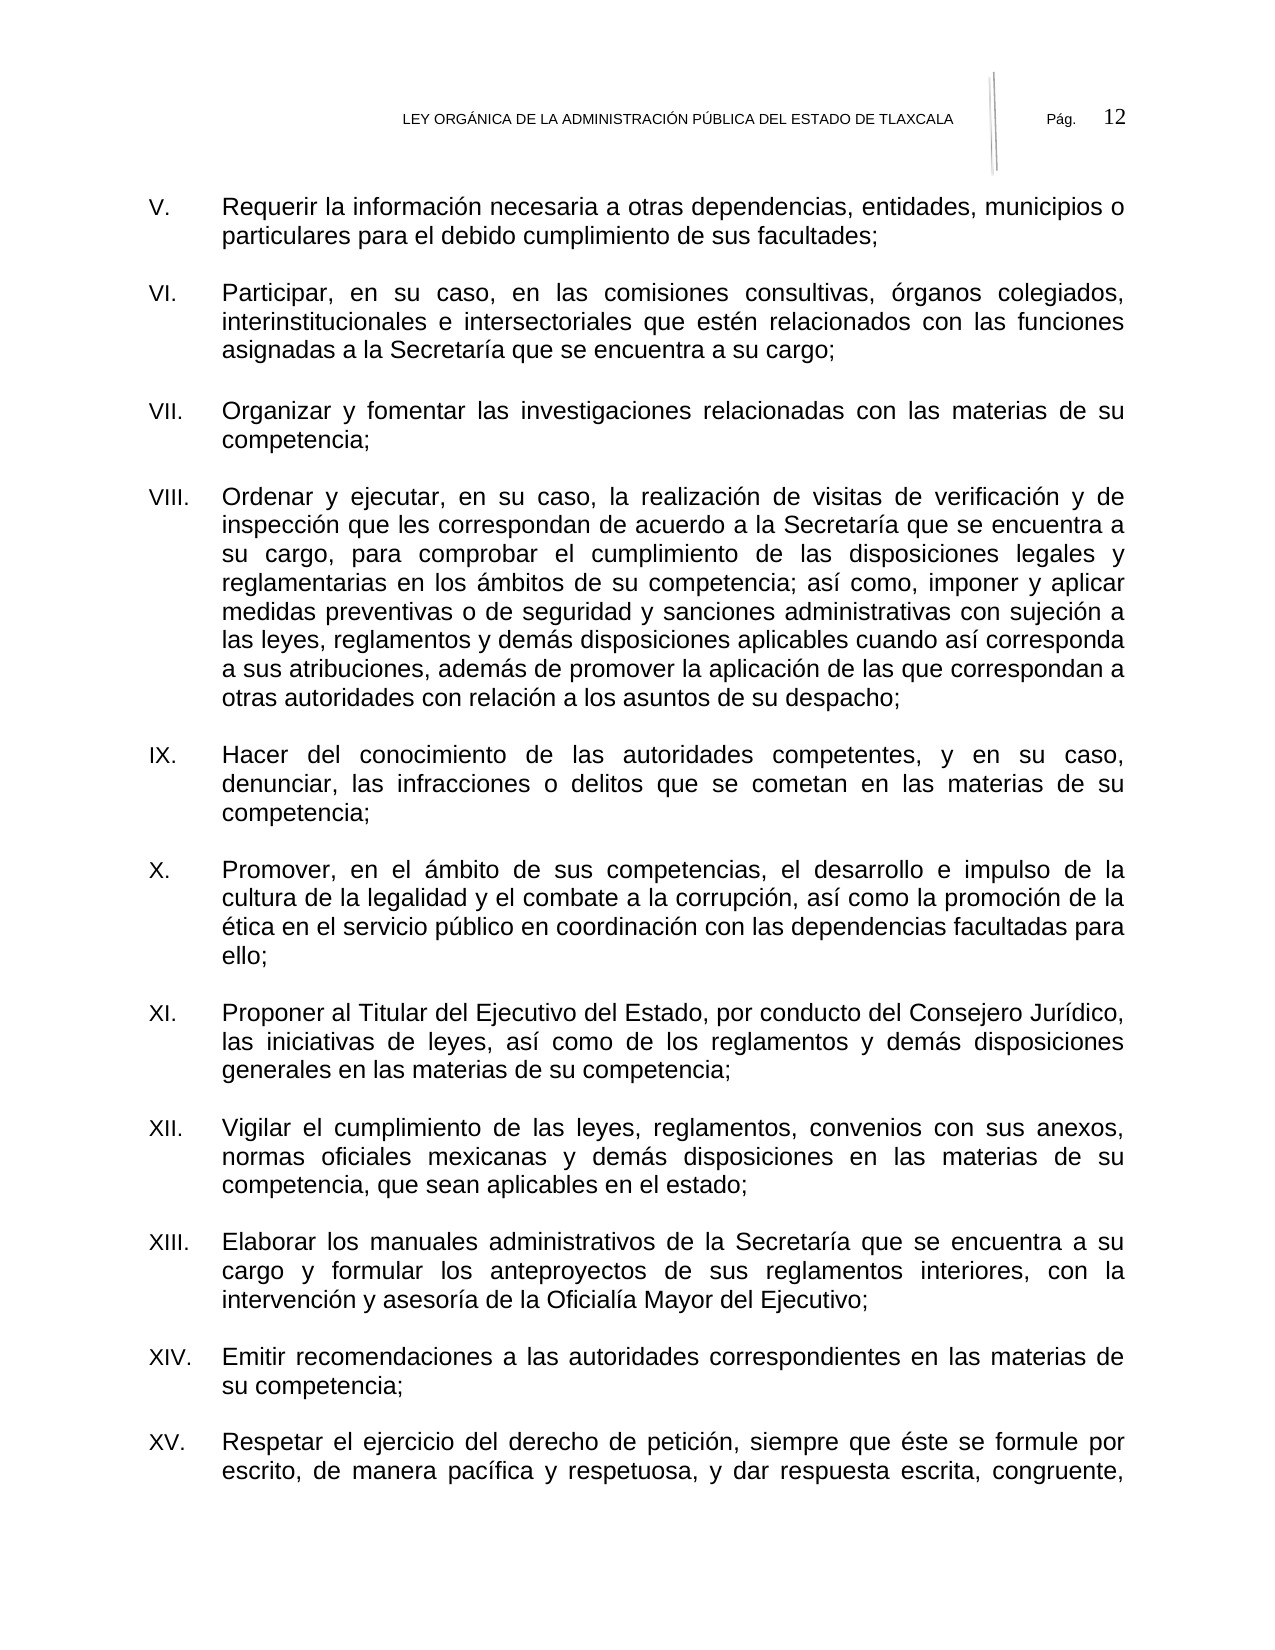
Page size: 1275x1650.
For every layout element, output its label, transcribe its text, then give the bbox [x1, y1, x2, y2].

list Ordenar y ejecutar, en su caso, la realización de visitas de verificación y de inspección que les correspondan de acuerdo a la Secretaría que se encuentra a su cargo, para comprobar el cumplimiento de las disposiciones legales y reglamentarias en los ámbitos de su competencia; así como, imponer y aplicar medidas preventivas o de seguridad y sanciones administrativas con sujeción a las leyes, reglamentos y demás disposiciones aplicables cuando así corresponda a sus atribuciones, además de promover la aplicación de las que correspondan a otras autoridades con relación a los asuntos de su despacho; [149, 482, 1126, 712]
list Participar, en su caso, en las comisiones consultivas, órganos colegiados, interinstitucionales e intersectoriales que estén relacionados con las funciones asignadas a la Secretaría que se encuentra a su cargo; [149, 278, 1126, 364]
list Promover, en el ámbito de sus competencias, el desarrollo e impulso de la cultura de la legalidad y el combate a la corrupción, así como la promoción de la ética en el servicio público en coordinación con las dependencias facultadas para ello; [149, 854, 1126, 969]
list Proponer al Titular del Ejecutivo del Estado, por conducto del Consejero Jurídico, las iniciativas de leyes, así como de los reglamentos y demás disposiciones generales en las materias de su competencia; [149, 998, 1126, 1084]
list Elaborar los manuales administrativos de la Secretaría que se encuentra a su cargo y formular los anteproyectos de sus reglamentos interiores, con la intervención y asesoría de la Oficialía Mayor del Ejecutivo; [149, 1227, 1126, 1313]
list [149, 1427, 1126, 1485]
list Hacer del conocimiento de las autoridades competentes, y en su caso, denunciar, las infracciones o delitos que se cometan en las materias de su competencia; [149, 740, 1126, 826]
list Requerir la información necesaria a otras dependencias, entidades, municipios o particulares para el debido cumplimiento de sus facultades; [149, 192, 1126, 249]
list Organizar y fomentar las investigaciones relacionadas con las materias de su competencia; [149, 396, 1126, 453]
list Vigilar el cumplimiento de las leyes, reglamentos, convenios con sus anexos, normas oficiales mexicanas y demás disposiciones en las materias de su competencia, que sean aplicables en el estado; [149, 1113, 1126, 1199]
list Emitir recomendaciones a las autoridades correspondientes en las materias de su competencia; [149, 1342, 1126, 1399]
